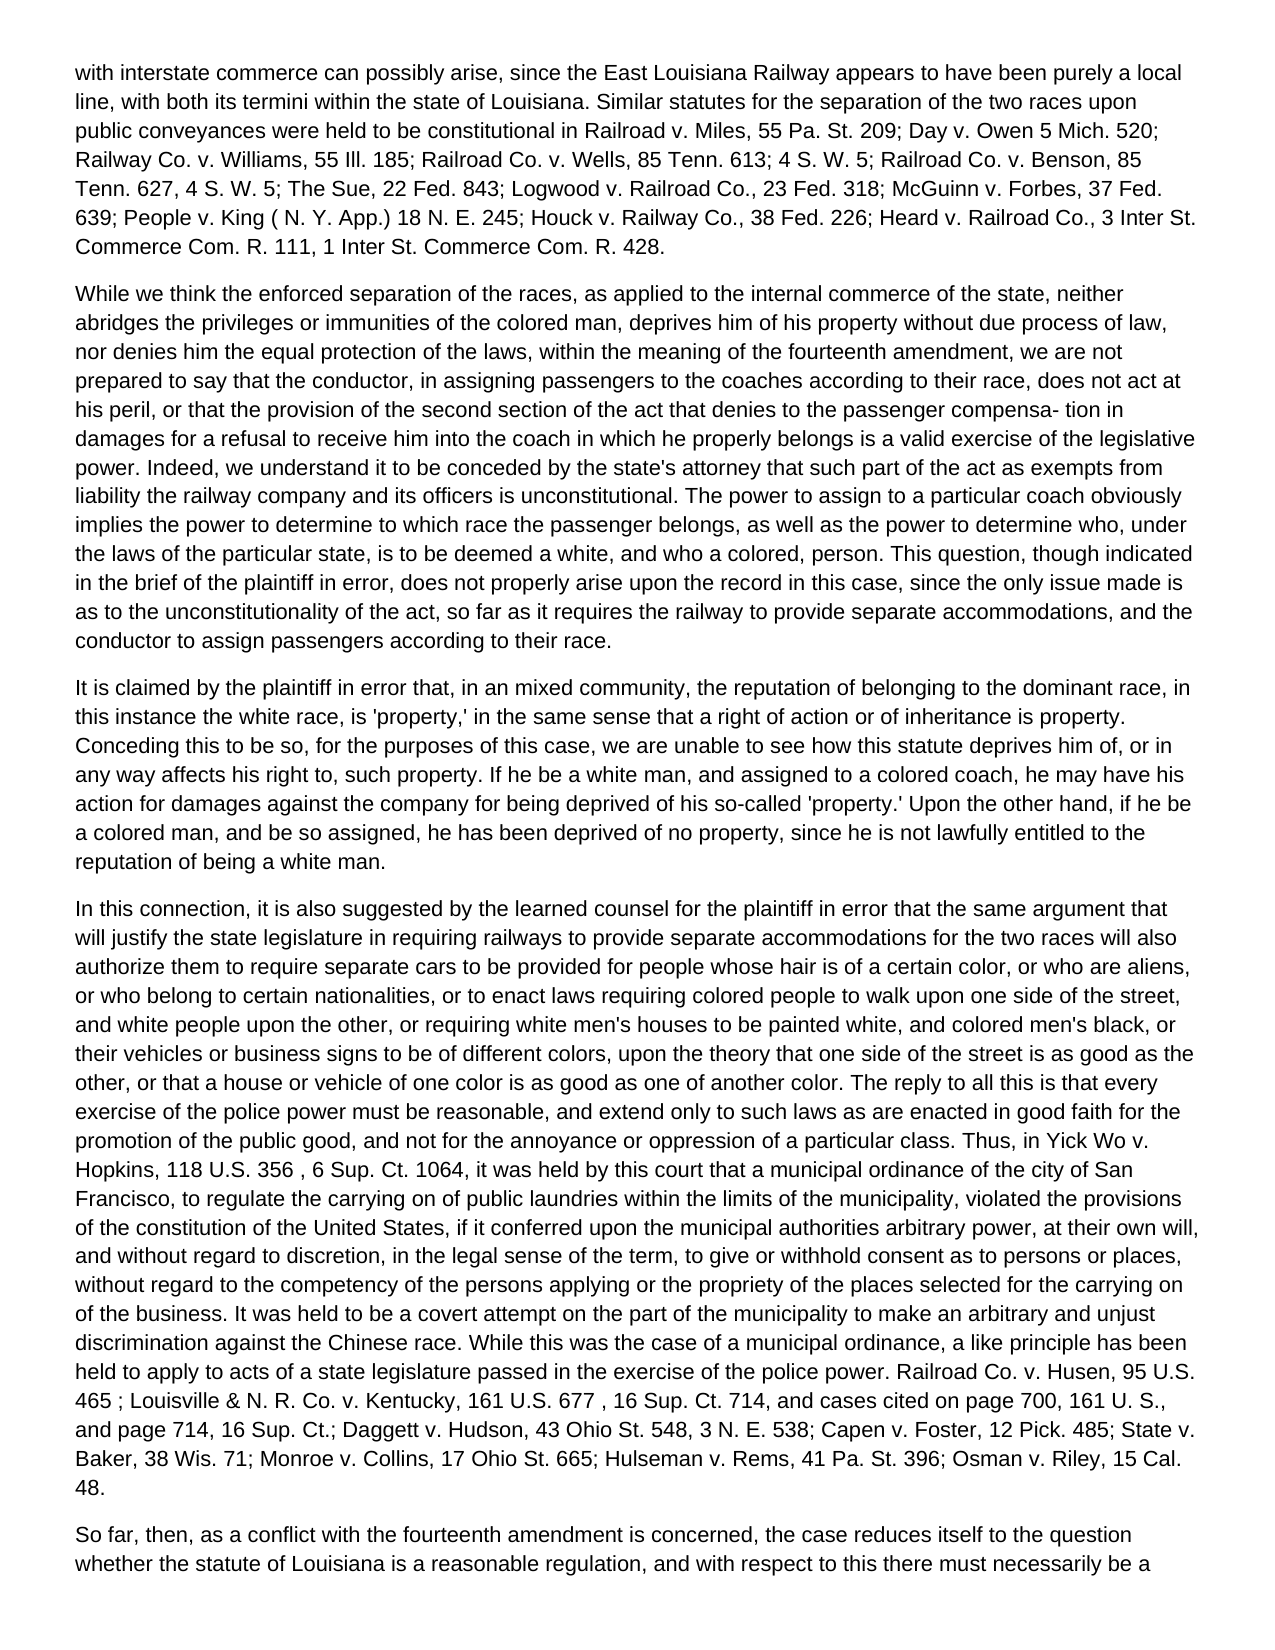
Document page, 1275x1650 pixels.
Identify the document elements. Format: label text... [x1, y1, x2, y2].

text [75, 56, 1200, 259]
text While we think the enforced separation of the races, as applied to the internal commerce of the state, neither abridges the privileges or immunities of the colored man, deprives him of his property without due process of law, nor denies him the equal protection of the laws, within the meaning of the fourteenth amendment, we are not prepared to say that the conductor, in assigning passengers to the coaches according to their race, does not act at his peril, or that the provision of the second section of the act that denies to the passenger compensa- tion in damages for a refusal to receive him into the coach in which he properly belongs is a valid exercise of the legislative power. Indeed, we understand it to be conceded by the state's attorney that such part of the act as exempts from liability the railway company and its officers is unconstitutional. The power to assign to a particular coach obviously implies the power to determine to which race the passenger belongs, as well as the power to determine who, under the laws of the particular state, is to be deemed a white, and who a colored, person. This question, though indicated in the brief of the plaintiff in error, does not properly arise upon the record in this case, since the only issue made is as to the unconstitutionality of the act, so far as it requires the railway to provide separate accommodations, and the conductor to assign passengers according to their race. [75, 277, 1200, 653]
text It is claimed by the plaintiff in error that, in an mixed community, the reputation of belonging to the dominant race, in this instance the white race, is 'property,' in the same sense that a right of action or of inheritance is property. Conceding this to be so, for the purposes of this case, we are unable to see how this statute deprives him of, or in any way affects his right to, such property. If he be a white man, and assigned to a colored coach, he may have his action for damages against the company for being deprived of his so-called 'property.' Upon the other hand, if he be a colored man, and be so assigned, he has been deprived of no property, since he is not lawfully entitled to the reputation of being a white man. [75, 671, 1200, 874]
text In this connection, it is also suggested by the learned counsel for the plaintiff in error that the same argument that will justify the state legislature in requiring railways to provide separate accommodations for the two races will also authorize them to require separate cars to be provided for people whose hair is of a certain color, or who are aliens, or who belong to certain nationalities, or to enact laws requiring colored people to walk upon one side of the street, and white people upon the other, or requiring white men's houses to be painted white, and colored men's black, or their vehicles or business signs to be of different colors, upon the theory that one side of the street is as good as the other, or that a house or vehicle of one color is as good as one of another color. The reply to all this is that every exercise of the police power must be reasonable, and extend only to such laws as are enacted in good faith for the promotion of the public good, and not for the annoyance or oppression of a particular class. Thus, in Yick Wo v. Hopkins, 118 U.S. 356 , 6 Sup. Ct. 1064, it was held by this court that a municipal ordinance of the city of San Francisco, to regulate the carrying on of public laundries within the limits of the municipality, violated the provisions of the constitution of the United States, if it conferred upon the municipal authorities arbitrary power, at their own will, and without regard to discretion, in the legal sense of the term, to give or withhold consent as to persons or places, without regard to the competency of the persons applying or the propriety of the places selected for the carrying on of the business. It was held to be a covert attempt on the part of the municipality to make an arbitrary and unjust discrimination against the Chinese race. While this was the case of a municipal ordinance, a like principle has been held to apply to acts of a state legislature passed in the exercise of the police power. Railroad Co. v. Husen, 95 U.S. 465 ; Louisville & N. R. Co. v. Kentucky, 161 U.S. 677 , 16 Sup. Ct. 714, and cases cited on page 700, 161 U. S., and page 714, 16 Sup. Ct.; Daggett v. Hudson, 43 Ohio St. 548, 3 N. E. 538; Capen v. Foster, 12 Pick. 485; State v. Baker, 38 Wis. 71; Monroe v. Collins, 17 Ohio St. 665; Hulseman v. Rems, 41 Pa. St. 396; Osman v. Riley, 15 Cal. 48. [75, 892, 1200, 1500]
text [75, 1518, 1200, 1576]
